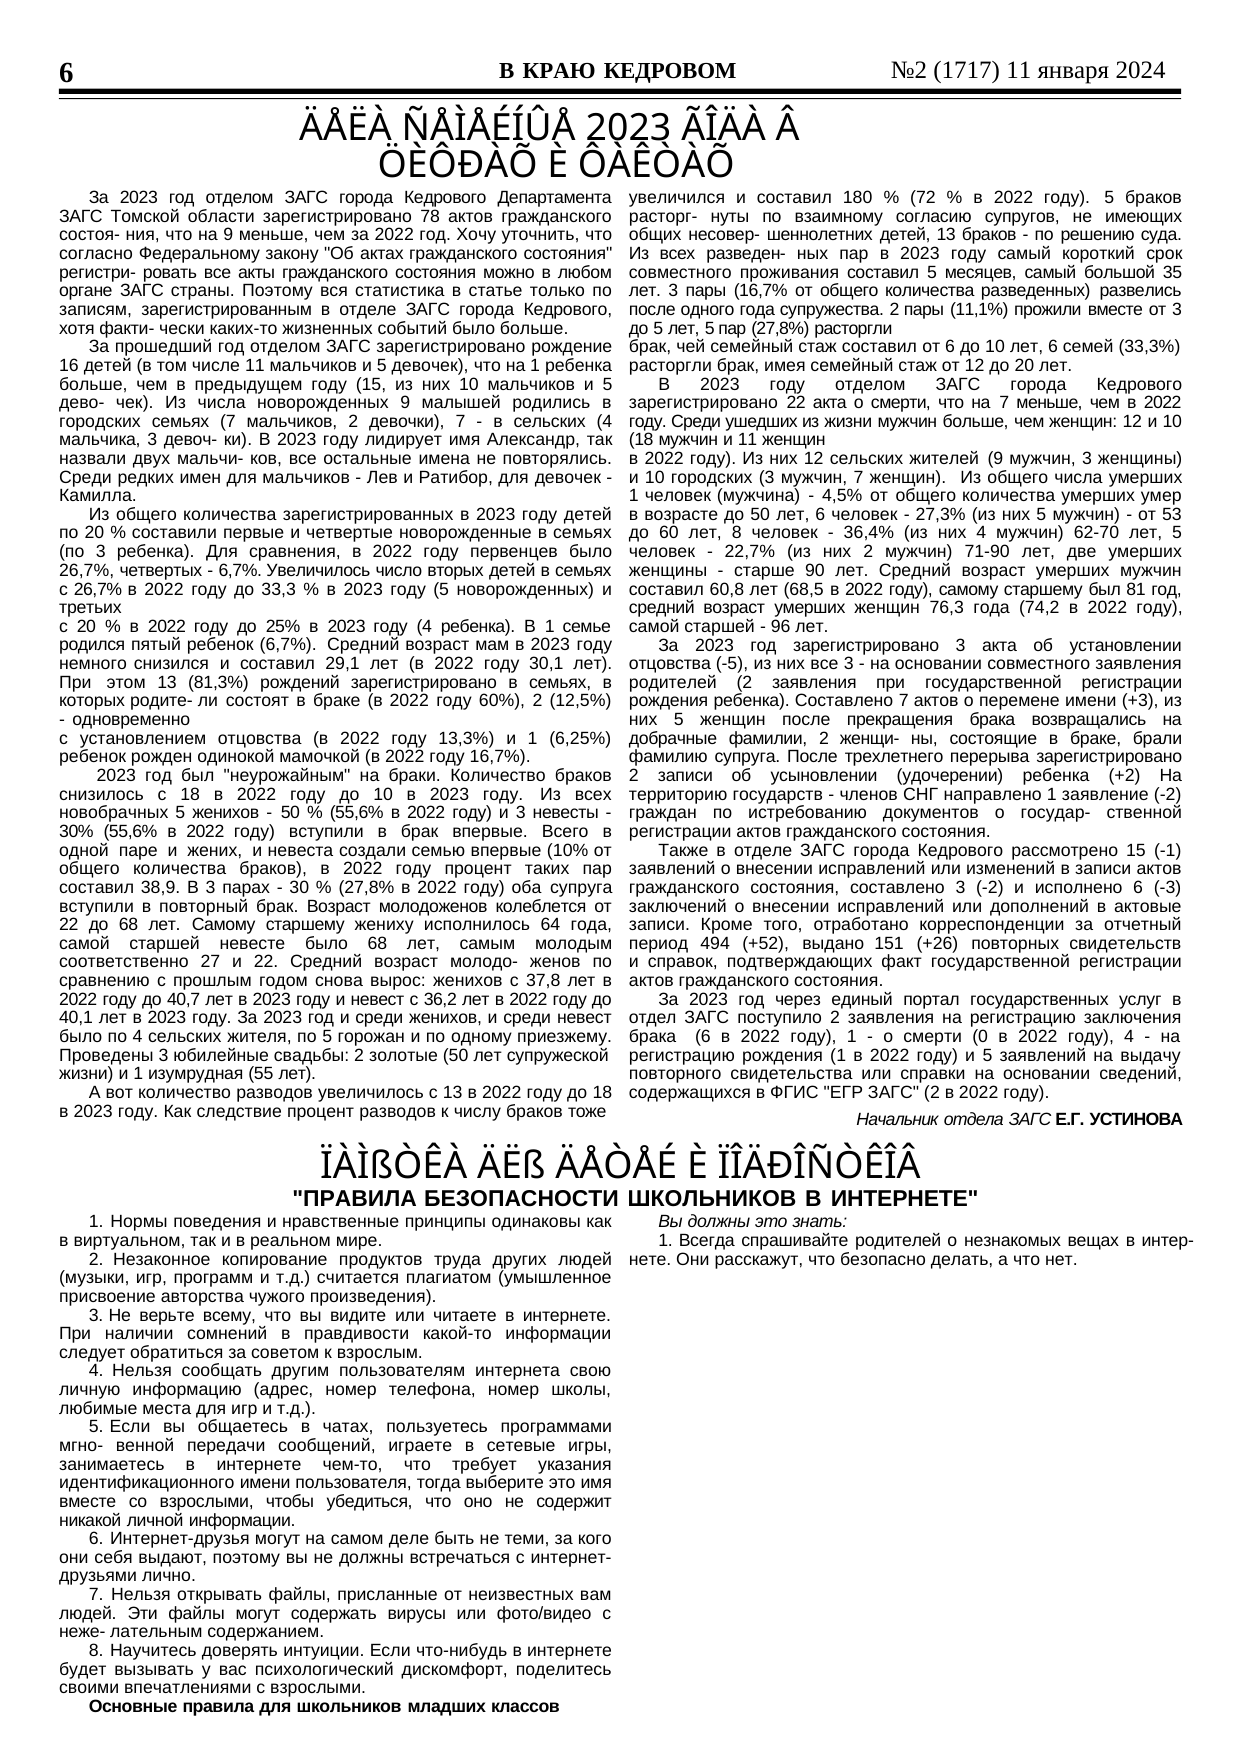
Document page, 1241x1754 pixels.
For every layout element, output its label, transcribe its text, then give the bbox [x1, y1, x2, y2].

subtitle ÏÀÌßÒÊÀ ÄËß ÄÅÒÅÉ È ÏÎÄÐÎÑÒÊÎÂ [152, 1141, 1088, 1188]
list Если вы общаетесь в чатах, пользуетесь программами мгно- венной передачи сообщений, играете в сетевые игры, занимаетесь в интернете чем-то, что требует указания идентификационного имени пользователя, тогда выберите это имя вместе со взрослыми, чтобы убедиться, что оно не содержит никакой личной информации. [59, 1418, 612, 1530]
text За 2023 год зарегистрировано 3 акта об установлении отцовства (-5), из них все 3 - на основании совместного заявления родителей (2 заявления при государственной регистрации рождения ребенка). Составлено 7 актов о перемене имени (+3), из них 5 женщин после прекращения брака возвращались на добрачные фамилии, 2 женщи- ны, состоящие в браке, брали фамилию супруга. После трехлетнего перерыва зарегистрировано 2 записи об усыновлении (удочерении) ребенка (+2) На территорию государств - членов СНГ направлено 1 заявление (-2) граждан по истребованию документов о государ- ственной регистрации актов гражданского состояния. [629, 636, 1182, 841]
text 2023 год был "неурожайным" на браки. Количество браков снизилось с 18 в 2022 году до 10 в 2023 году. Из всех новобрачных 5 женихов - 50 % (55,6% в 2022 году) и 3 невесты - 30% (55,6% в 2022 году) вступили в брак впервые. Всего в одной паре и жених, и невеста создали семью впервые (10% от общего количества браков), в 2022 году процент таких пар составил 38,9. В 3 парах - 30 % (27,8% в 2022 году) оба супруга вступили в повторный брак. Возраст молодоженов колеблется от 22 до 68 лет. Самому старшему жениху исполнилось 64 года, самой старшей невесте было 68 лет, самым молодым соответственно 27 и 22. Средний возраст молодо- женов по сравнению с прошлым годом снова вырос: женихов с 37,8 лет в 2022 году до 40,7 лет в 2023 году и невест с 36,2 лет в 2022 году до 40,1 лет в 2023 году. За 2023 год и среди женихов, и среди невест было по 4 сельских жителя, по 5 горожан и по одному приезжему. Проведены 3 юбилейные свадьбы: 2 золотые (50 лет супружеской [59, 767, 612, 1065]
list Нельзя сообщать другим пользователям интернета свою личную информацию (адрес, номер телефона, номер школы, любимые места для игр и т.д.). [59, 1362, 611, 1418]
subtitle Основные правила для школьников младших классов [88, 1697, 612, 1716]
list Всегда спрашивайте родителей о незнакомых вещах в интер- нете. Они расскажут, что безопасно делать, а что нет. [629, 1232, 1194, 1269]
text А вот количество разводов увеличилось с 13 в 2022 году до 18 в 2023 году. Как следствие процент разводов к числу браков тоже [59, 1083, 612, 1121]
list Интернет-друзья могут на самом деле быть не теми, за кого они себя выдают, поэтому вы не должны встречаться с интернет- друзьями лично. [59, 1530, 612, 1586]
text увеличился и составил 180 % (72 % в 2022 году). 5 браков расторг- нуты по взаимному согласию супругов, не имеющих общих несовер- шеннолетних детей, 13 браков - по решению суда. Из всех разведен- ных пар в 2023 году самый короткий срок совместного проживания составил 5 месяцев, самый большой 35 лет. 3 пары (16,7% от общего количества разведенных) развелись после одного года супружества. 2 пары (11,1%) прожили вместе от 3 до 5 лет, 5 пар (27,8%) расторгли [629, 189, 1182, 338]
text в 2022 году). Из них 12 сельских жителей (9 мужчин, 3 женщины) и 10 городских (3 мужчин, 7 женщин). Из общего числа умерших 1 человек (мужчина) - 4,5% от общего количества умерших умер в возрасте до 50 лет, 6 человек - 27,3% (из них 5 мужчин) - от 53 до 60 лет, 8 человек - 36,4% (из них 4 мужчин) 62-70 лет, 5 человек - 22,7% (из них 2 мужчин) 71-90 лет, две умерших женщины - старше 90 лет. Средний возраст умерших мужчин составил 60,8 лет (68,5 в 2022 году), самому старшему был 81 год, средний возраст умерших женщин 76,3 года (74,2 в 2022 году), самой старшей - 96 лет. [629, 449, 1182, 636]
text брак, чей семейный стаж составил от 6 до 10 лет, 6 семей (33,3%) расторгли брак, имея семейный стаж от 12 до 20 лет. [629, 338, 1181, 375]
list Незаконное копирование продуктов труда других людей (музыки, игр, программ и т.д.) считается плагиатом (умышленное присвоение авторства чужого произведения). [59, 1250, 612, 1306]
list Нельзя открывать файлы, присланные от неизвестных вам людей. Эти файлы могут содержать вирусы или фото/видео с неже- лательным содержанием. [59, 1586, 612, 1642]
list Нормы поведения и нравственные принципы одинаковы как в виртуальном, так и в реальном мире. [59, 1213, 612, 1250]
list Научитесь доверять интуиции. Если что-нибудь в интернете будет вызывать у вас психологический дискомфорт, поделитесь своими впечатлениями с взрослыми. [59, 1642, 612, 1697]
text За 2023 год через единый портал государственных услуг в отдел ЗАГС поступило 2 заявления на регистрацию заключения брака (6 в 2022 году), 1 - о смерти (0 в 2022 году), 4 - на регистрацию рождения (1 в 2022 году) и 5 заявлений на выдачу повторного свидетельства или справки на основании сведений, содержащихся в ФГИС "ЕГР ЗАГС" (2 в 2022 году). [629, 990, 1182, 1102]
text За 2023 год отделом ЗАГС города Кедрового Департамента ЗАГС Томской области зарегистрировано 78 актов гражданского состоя- ния, что на 9 меньше, чем за 2022 год. Хочу уточнить, что согласно Федеральному закону "Об актах гражданского состояния" регистри- ровать все акты гражданского состояния можно в любом органе ЗАГС страны. Поэтому вся статистика в статье только по записям, зарегистрированным в отделе ЗАГС города Кедрового, хотя факти- чески каких-то жизненных событий было больше. [59, 189, 612, 338]
text Начальник отдела ЗАГС Е.Г. УСТИНОВА [856, 1108, 1194, 1129]
list Не верьте всему, что вы видите или читаете в интернете. При наличии сомнений в правдивости какой-то информации следует обратиться за советом к взрослым. [59, 1306, 611, 1362]
text с 20 % в 2022 году до 25% в 2023 году (4 ребенка). В 1 семье родился пятый ребенок (6,7%). Средний возраст мам в 2023 году немного снизился и составил 29,1 лет (в 2022 году 30,1 лет). При этом 13 (81,3%) рождений зарегистрировано в семьях, в которых родите- ли состоят в браке (в 2022 году 60%), 2 (12,5%) - одновременно [59, 617, 612, 729]
subtitle ÄÅËÀ ÑÅÌÅÉÍÛÅ 2023 ÃÎÄÀ Â ÖÈÔÐÀÕ È ÔÀÊÒÀÕ [299, 109, 965, 189]
text жизни) и 1 изумрудная (55 лет). [59, 1065, 612, 1083]
text Также в отделе ЗАГС города Кедрового рассмотрено 15 (-1) заявлений о внесении исправлений или изменений в записи актов гражданского состояния, составлено 3 (-2) и исполнено 6 (-3) заключений о внесении исправлений или дополнений в актовые записи. Кроме того, отработано корреспонденции за отчетный период 494 (+52), выдано 151 (+26) повторных свидетельств и справок, подтверждающих факт государственной регистрации актов гражданского состояния. [629, 841, 1182, 990]
subtitle "ПРАВИЛА БЕЗОПАСНОСТИ ШКОЛЬНИКОВ В ИНТЕРНЕТЕ" [182, 1188, 1089, 1212]
text с установлением отцовства (в 2022 году 13,3%) и 1 (6,25%) ребенок рожден одинокой мамочкой (в 2022 году 16,7%). [59, 729, 612, 767]
text В 2023 году отделом ЗАГС города Кедрового зарегистрировано 22 акта о смерти, что на 7 меньше, чем в 2022 году. Среди ушедших из жизни мужчин больше, чем женщин: 12 и 10 (18 мужчин и 11 женщин [629, 375, 1182, 449]
text Вы должны это знать: [658, 1213, 1194, 1231]
text Из общего количества зарегистрированных в 2023 году детей по 20 % составили первые и четвертые новорожденные в семьях (по 3 ребенка). Для сравнения, в 2022 году первенцев было 26,7%, четвертых - 6,7%. Увеличилось число вторых детей в семьях с 26,7% в 2022 году до 33,3 % в 2023 году (5 новорожденных) и третьих [59, 506, 612, 617]
text За прошедший год отделом ЗАГС зарегистрировано рождение 16 детей (в том числе 11 мальчиков и 5 девочек), что на 1 ребенка больше, чем в предыдущем году (15, из них 10 мальчиков и 5 дево- чек). Из числа новорожденных 9 малышей родились в городских семьях (7 мальчиков, 2 девочки), 7 - в сельских (4 мальчика, 3 девоч- ки). В 2023 году лидирует имя Александр, так назвали двух мальчи- ков, все остальные имена не повторялись. Среди редких имен для мальчиков - Лев и Ратибор, для девочек - Камилла. [59, 338, 612, 506]
